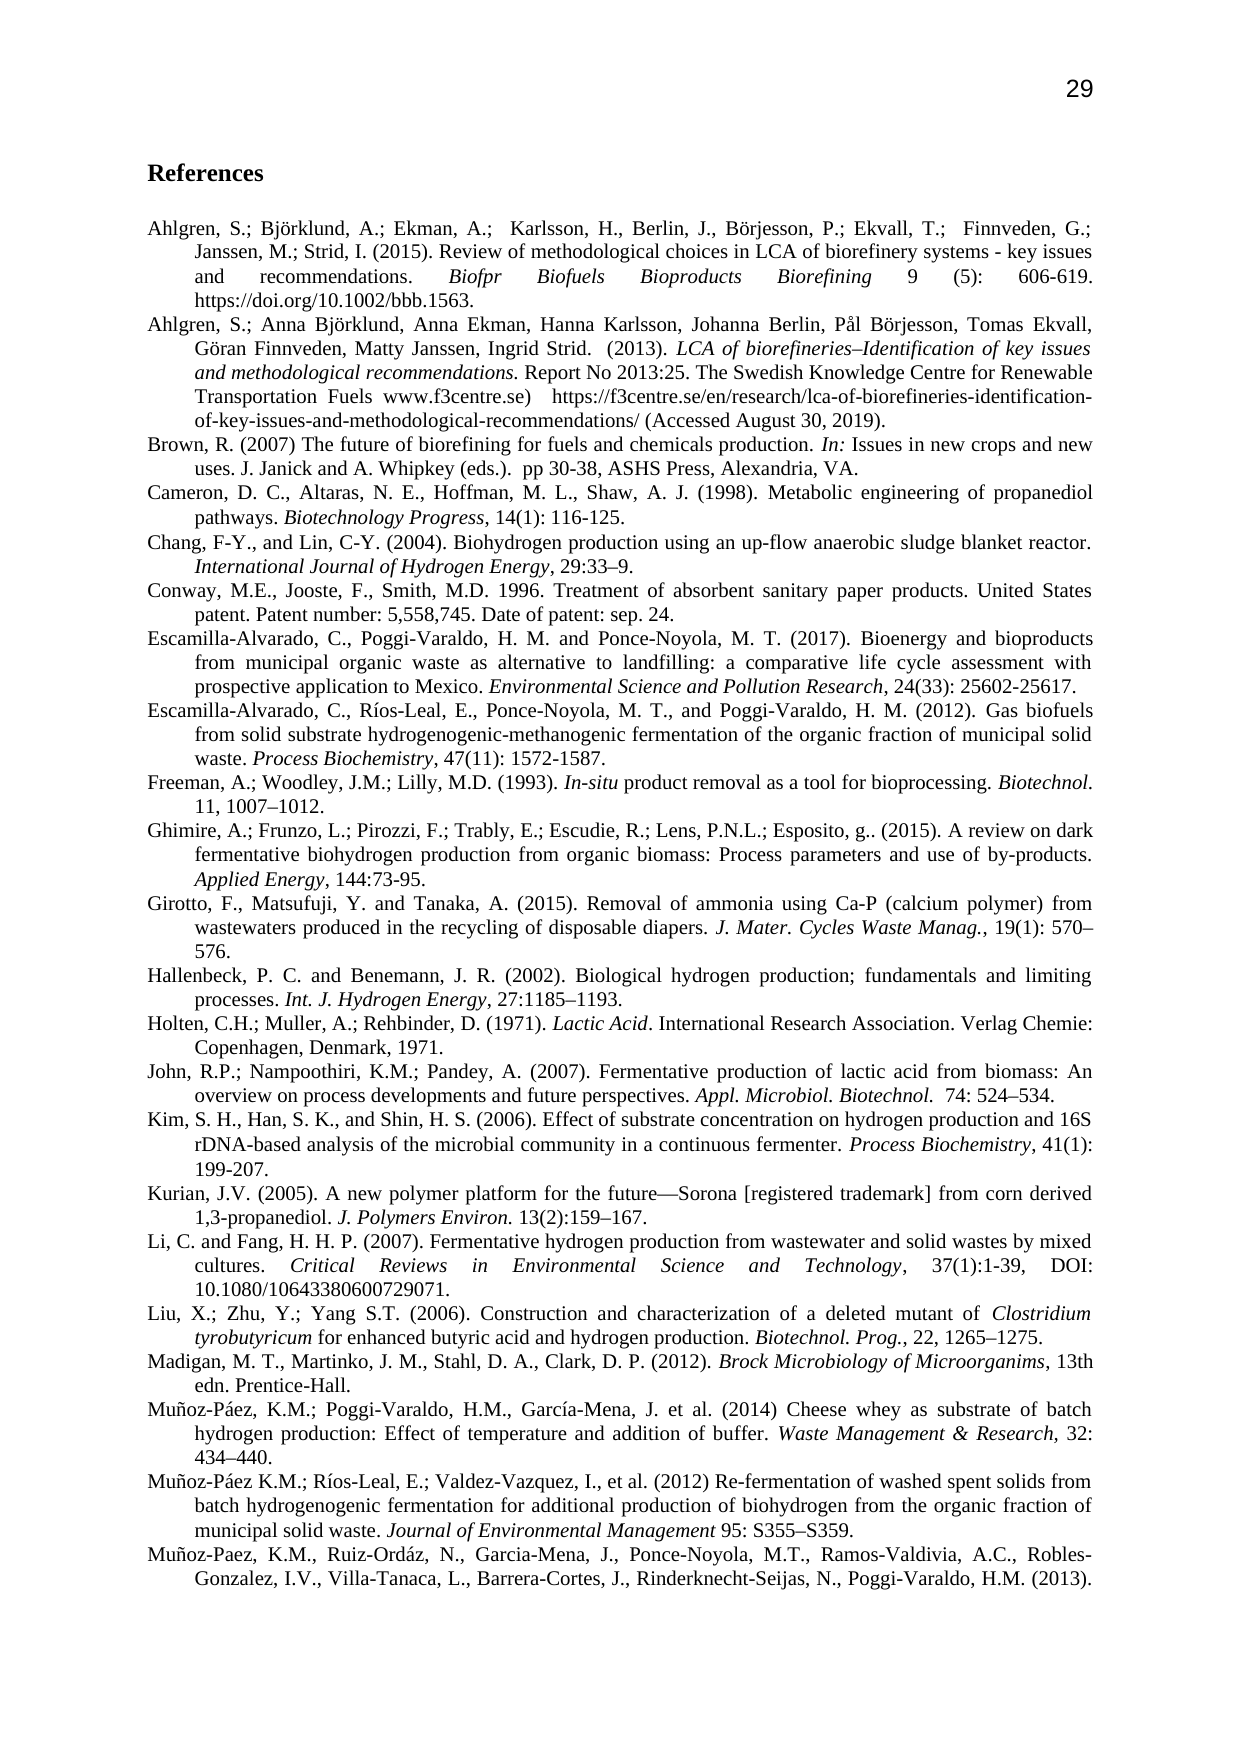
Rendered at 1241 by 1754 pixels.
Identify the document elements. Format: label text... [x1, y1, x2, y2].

text Muñoz-Páez K.M.; Ríos-Leal, E.; Valdez-Vazquez, I., et al. (2012) Re-fermentation of washed spent solids from batch hydrogenogenic fermentation for additional production of biohydrogen from the organic fraction of municipal solid waste. Journal of Environmental Management 95: S355–S359. [147, 1469, 1093, 1542]
text Holten, C.H.; Muller, A.; Rehbinder, D. (1971). Lactic Acid. International Research Association. Verlag Chemie: Copenhagen, Denmark, 1971. [147, 1011, 1093, 1059]
text Cameron, D. C., Altaras, N. E., Hoffman, M. L., Shaw, A. J. (1998). Metabolic engineering of propanediol pathways. Biotechnology Progress, 14(1): 116-125. [147, 480, 1093, 529]
text Ahlgren, S.; Björklund, A.; Ekman, A.; Karlsson, H., Berlin, J., Börjesson, P.; Ekvall, T.; Finnveden, G.; Janssen, M.; Strid, I. (2015). Review of methodological choices in LCA of biorefinery systems ‐ key issues and recommendations. Biofpr Biofuels Bioproducts Biorefining 9 (5): 606-619. https://doi.org/10.1002/bbb.1563. [147, 215, 1093, 312]
text Ghimire, A.; Frunzo, L.; Pirozzi, F.; Trably, E.; Escudie, R.; Lens, P.N.L.; Esposito, g.. (2015). A review on dark fermentative biohydrogen production from organic biomass: Process parameters and use of by-products. Applied Energy, 144:73-95. [147, 818, 1093, 891]
text Freeman, A.; Woodley, J.M.; Lilly, M.D. (1993). In-situ product removal as a tool for bioprocessing. Biotechnol. 11, 1007–1012. [147, 770, 1093, 818]
text References [147, 158, 1093, 187]
text Brown, R. (2007) The future of biorefining for fuels and chemicals production. In: Issues in new crops and new uses. J. Janick and A. Whipkey (eds.). pp 30-38, ASHS Press, Alexandria, VA. [147, 432, 1093, 480]
text Girotto, F., Matsufuji, Y. and Tanaka, A. (2015). Removal of ammonia using Ca-P (calcium polymer) from wastewaters produced in the recycling of disposable diapers. J. Mater. Cycles Waste Manag., 19(1): 570–576. [147, 891, 1093, 963]
text Chang, F-Y., and Lin, C-Y. (2004). Biohydrogen production using an up-flow anaerobic sludge blanket reactor. International Journal of Hydrogen Energy, 29:33–9. [147, 529, 1093, 578]
text Madigan, M. T., Martinko, J. M., Stahl, D. A., Clark, D. P. (2012). Brock Microbiology of Microorganims, 13th edn. Prentice-Hall. [147, 1349, 1093, 1397]
text Conway, M.E., Jooste, F., Smith, M.D. 1996. Treatment of absorbent sanitary paper products. United States patent. Patent number: 5,558,745. Date of patent: sep. 24. [147, 578, 1093, 626]
text Escamilla-Alvarado, C., Poggi-Varaldo, H. M. and Ponce-Noyola, M. T. (2017). Bioenergy and bioproducts from municipal organic waste as alternative to landfilling: a comparative life cycle assessment with prospective application to Mexico. Environmental Science and Pollution Research, 24(33): 25602-25617. [147, 626, 1093, 698]
text Liu, X.; Zhu, Y.; Yang S.T. (2006). Construction and characterization of a deleted mutant of Clostridium tyrobutyricum for enhanced butyric acid and hydrogen production. Biotechnol. Prog., 22, 1265–1275. [147, 1301, 1093, 1349]
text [147, 1542, 1093, 1590]
text Kim, S. H., Han, S. K., and Shin, H. S. (2006). Effect of substrate concentration on hydrogen production and 16S rDNA-based analysis of the microbial community in a continuous fermenter. Process Biochemistry, 41(1): 199-207. [147, 1107, 1093, 1181]
text Kurian, J.V. (2005). A new polymer platform for the future—Sorona [registered trademark] from corn derived 1,3-propanediol. J. Polymers Environ. 13(2):159–167. [147, 1181, 1093, 1229]
text Ahlgren, S.; Anna Björklund, Anna Ekman, Hanna Karlsson, Johanna Berlin, Pål Börjesson, Tomas Ekvall, Göran Finnveden, Matty Janssen, Ingrid Strid. (2013). LCA of biorefineries–Identification of key issues and methodological recommendations. Report No 2013:25. The Swedish Knowledge Centre for Renewable Transportation Fuels www.f3centre.se) https://f3centre.se/en/research/lca-of-biorefineries-identification-of-key-issues-and-methodological-recommendations/ (Accessed August 30, 2019). [147, 312, 1093, 432]
text Escamilla-Alvarado, C., Ríos-Leal, E., Ponce-Noyola, M. T., and Poggi-Varaldo, H. M. (2012). Gas biofuels from solid substrate hydrogenogenic-methanogenic fermentation of the organic fraction of municipal solid waste. Process Biochemistry, 47(11): 1572-1587. [147, 698, 1093, 770]
text Muñoz-Páez, K.M.; Poggi-Varaldo, H.M., García-Mena, J. et al. (2014) Cheese whey as substrate of batch hydrogen production: Effect of temperature and addition of buffer. Waste Management & Research, 32: 434–440. [147, 1397, 1093, 1469]
text Li, C. and Fang, H. H. P. (2007). Fermentative hydrogen production from wastewater and solid wastes by mixed cultures. Critical Reviews in Environmental Science and Technology, 37(1):1-39, DOI: 10.1080/10643380600729071. [147, 1229, 1093, 1301]
text Hallenbeck, P. C. and Benemann, J. R. (2002). Biological hydrogen production; fundamentals and limiting processes. Int. J. Hydrogen Energy, 27:1185–1193. [147, 963, 1093, 1011]
text John, R.P.; Nampoothiri, K.M.; Pandey, A. (2007). Fermentative production of lactic acid from biomass: An overview on process developments and future perspectives. Appl. Microbiol. Biotechnol. 74: 524–534. [147, 1059, 1093, 1107]
